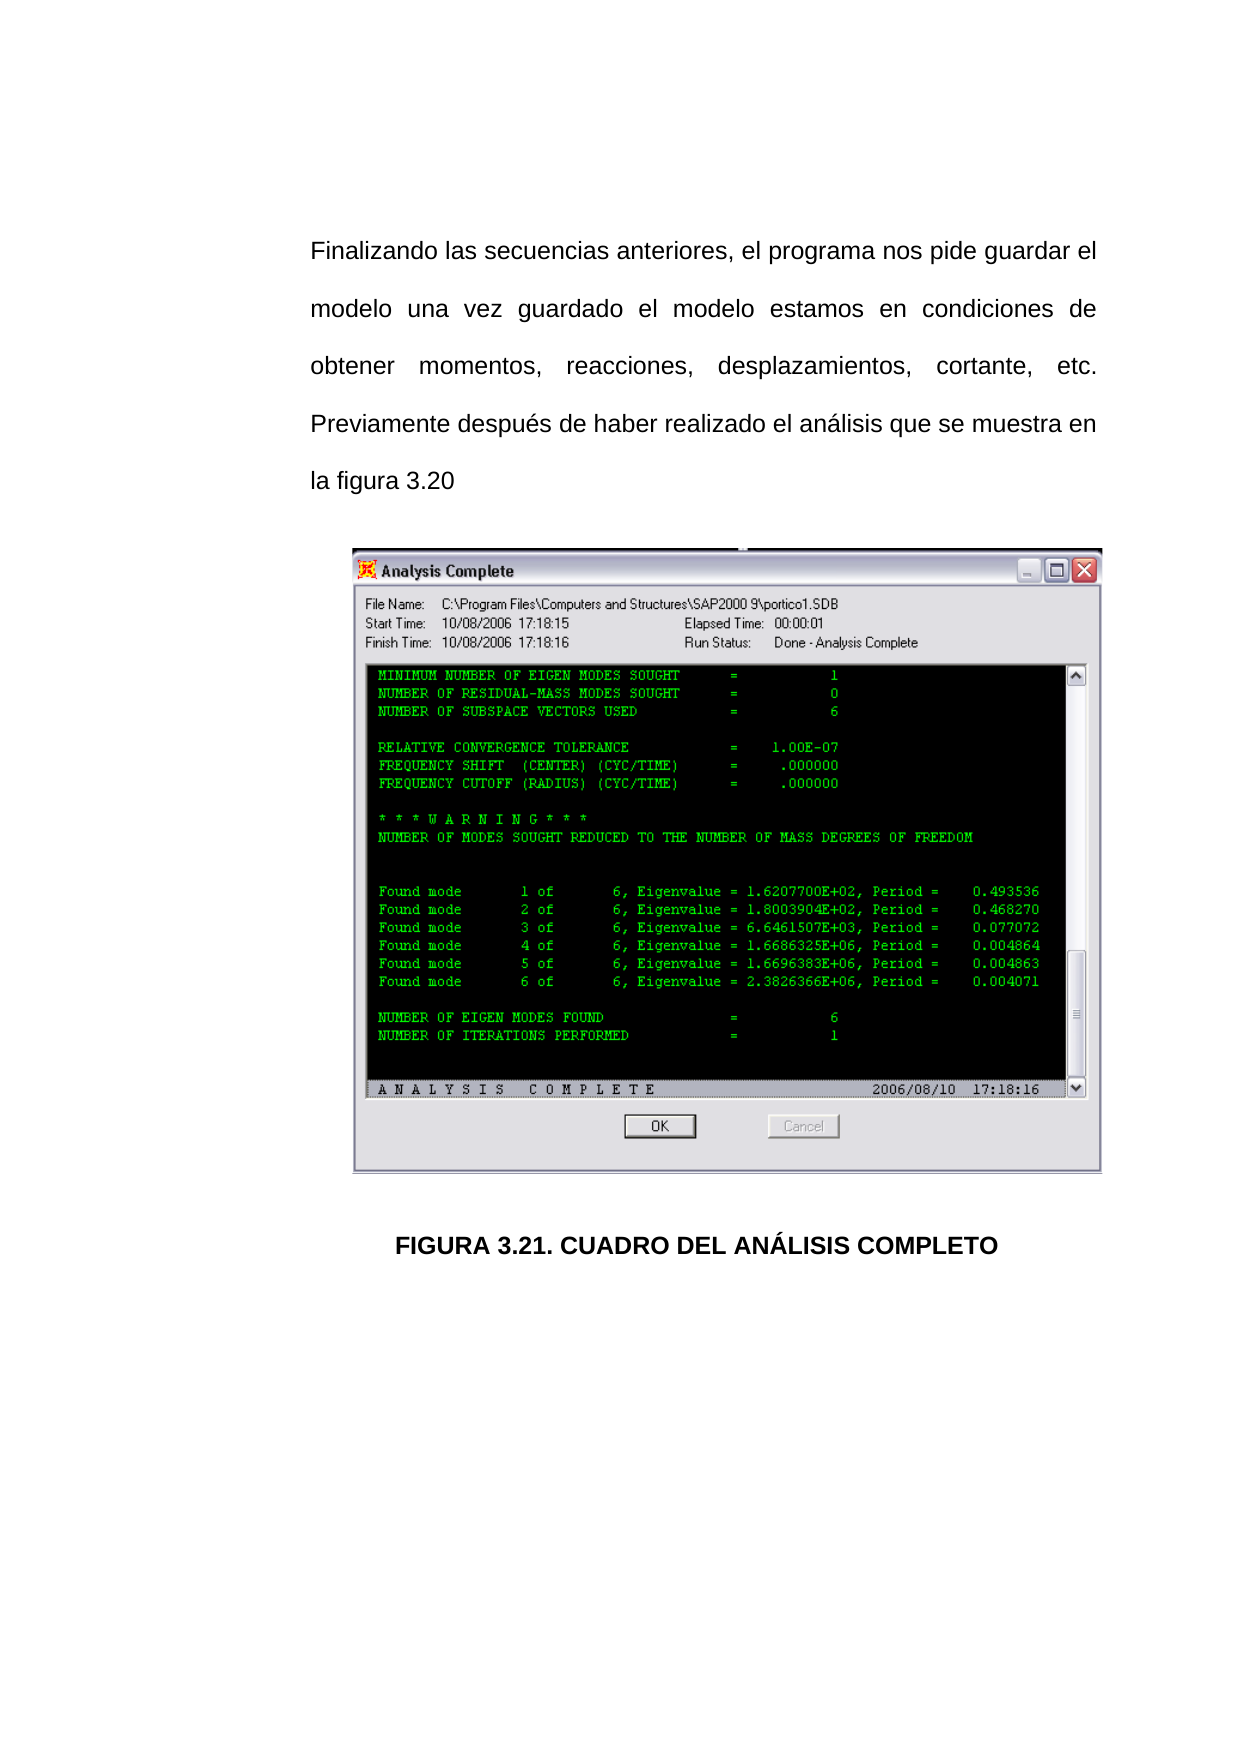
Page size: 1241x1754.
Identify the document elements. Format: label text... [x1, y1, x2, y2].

text FIGURA 3.21. CUADRO DEL ANÁLISIS COMPLETO [295, 524, 1098, 1260]
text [310, 236, 1098, 495]
